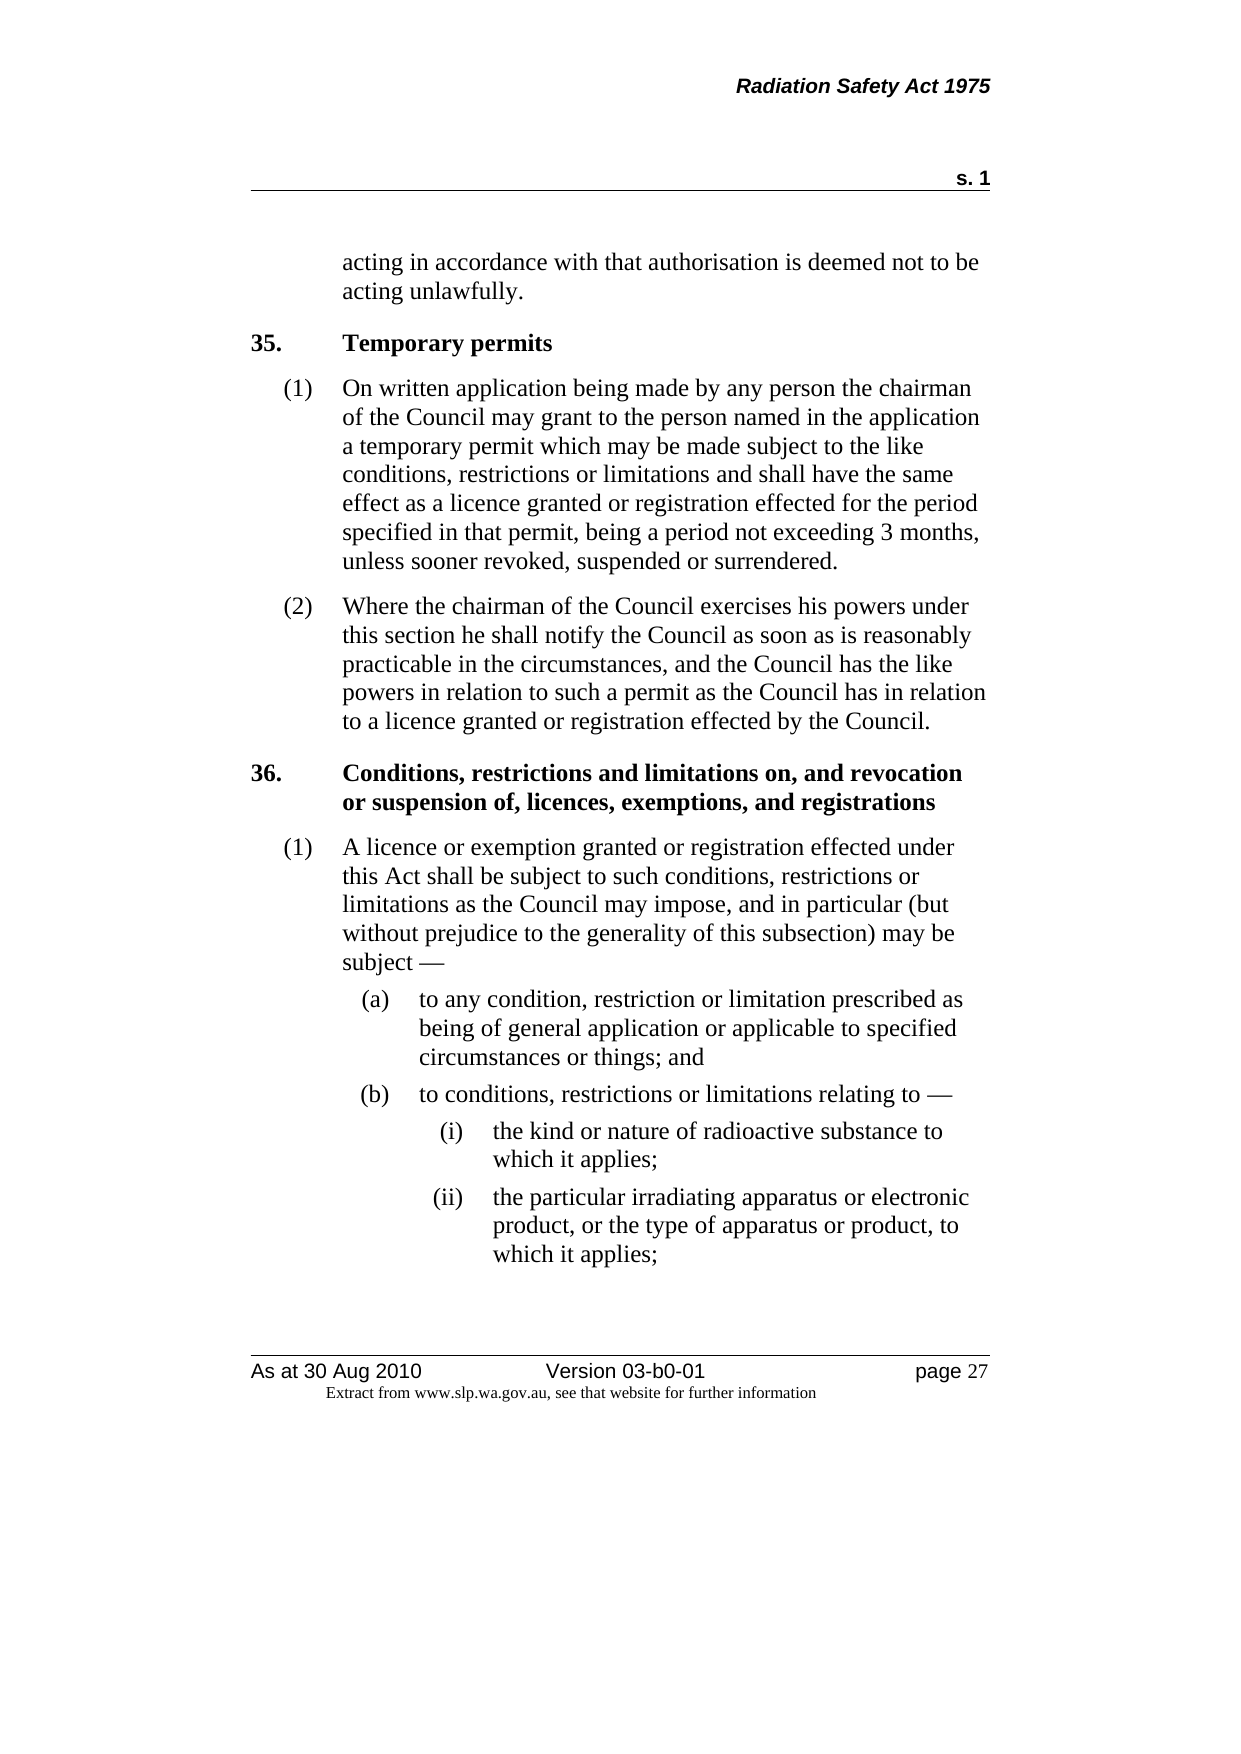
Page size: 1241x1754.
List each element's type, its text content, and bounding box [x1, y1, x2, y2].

text (b) to conditions, restrictions or limitations relating to — [251, 1079, 990, 1107]
subtitle 36. Conditions, restrictions and limitations on, and revocation or suspension of, licences, exemptions, and registrations [251, 758, 990, 815]
text (1) On written application being made by any person the chairman of the Council may grant to the person named in the application a temporary permit which may be made subject to the like conditions, restrictions or limitations and shall have the same effect as a licence granted or registration effected for the period specified in that permit, being a period not exceeding 3 months, unless sooner revoked, suspended or surrendered. [251, 373, 990, 574]
subtitle 35. Temporary permits [251, 328, 990, 357]
text (a) to any condition, restriction or limitation prescribed as being of general application or applicable to specified circumstances or things; and [251, 984, 990, 1070]
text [251, 247, 990, 305]
text (1) A licence or exemption granted or registration effected under this Act shall be subject to such conditions, restrictions or limitations as the Council may impose, and in particular (but without prejudice to the generality of this subsection) may be subject — [251, 832, 990, 976]
text (ii) the particular irradiating apparatus or electronic product, or the type of apparatus or product, to which it applies; [251, 1182, 990, 1268]
text (i) the kind or nature of radioactive substance to which it applies; [251, 1116, 990, 1173]
text (2) Where the chairman of the Council exercises his powers under this section he shall notify the Council as soon as is reasonably practicable in the circumstances, and the Council has the like powers in relation to such a permit as the Council has in relation to a licence granted or registration effected by the Council. [251, 591, 990, 735]
